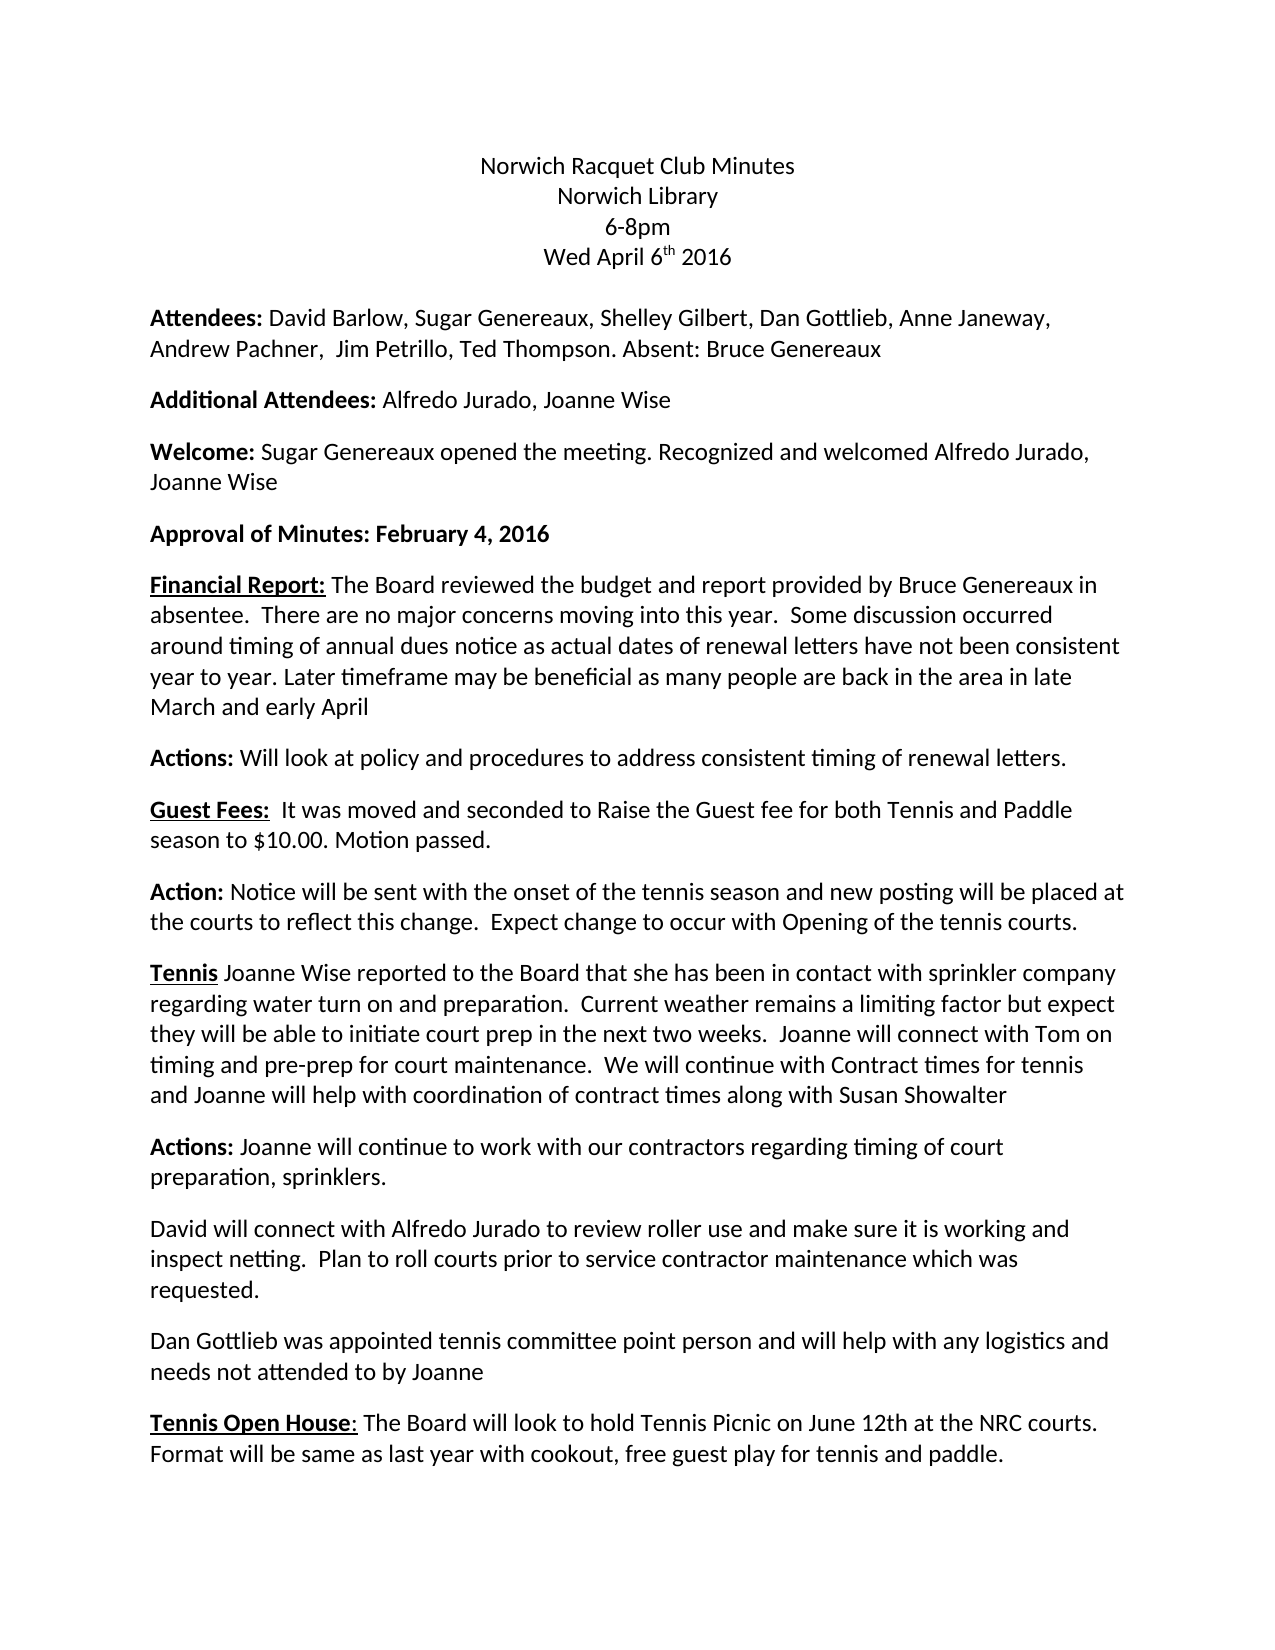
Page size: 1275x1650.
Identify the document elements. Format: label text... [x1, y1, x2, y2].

text David will connect with Alfredo Jurado to review roller use and make sure it is working and inspect netting. Plan to roll courts prior to service contractor maintenance which was requested. [150, 1213, 1125, 1304]
text Dan Gottlieb was appointed tennis committee point person and will help with any logistics and needs not attended to by Joanne [150, 1325, 1125, 1386]
text Attendees: David Barlow, Sugar Genereaux, Shelley Gilbert, Dan Gottlieb, Anne Janeway, Andrew Pachner, Jim Petrillo, Ted Thompson. Absent: Bruce Genereaux [150, 303, 1125, 364]
text Actions: Joanne will continue to work with our contractors regarding timing of court preparation, sprinklers. [150, 1131, 1125, 1192]
text Additional Attendees: Alfredo Jurado, Joanne Wise [150, 384, 1125, 415]
text Financial Report: The Board reviewed the budget and report provided by Bruce Genereaux in absentee. There are no major concerns moving into this year. Some discussion occurred around timing of annual dues notice as actual dates of renewal letters have not been consistent year to year. Later timeframe may be beneficial as many people are back in the area in late March and early April [150, 569, 1125, 722]
text Guest Fees: It was moved and seconded to Raise the Guest fee for both Tennis and Paddle season to $10.00. Motion passed. [150, 794, 1125, 855]
text Welcome: Sugar Genereaux opened the meeting. Recognized and welcomed Alfredo Jurado, Joanne Wise [150, 436, 1125, 497]
text Norwich Racquet Club Minutes [150, 150, 1125, 181]
text Approval of Minutes: February 4, 2016 [150, 518, 1125, 548]
text 6-8pm [150, 211, 1125, 242]
text Wed April 6th 2016 [150, 242, 1125, 272]
text Action: Notice will be sent with the onset of the tennis season and new posting will be placed at the courts to reflect this change. Expect change to occur with Opening of the tennis courts. [150, 876, 1125, 937]
text Tennis Open House: The Board will look to hold Tennis Picnic on June 12th at the NRC courts. Format will be same as last year with cookout, free guest play for tennis and paddle. [150, 1407, 1125, 1468]
text Actions: Will look at policy and procedures to address consistent timing of renewal letters. [150, 742, 1125, 773]
text Tennis Joanne Wise reported to the Board that she has been in contact with sprinkler company regarding water turn on and preparation. Current weather remains a limiting factor but expect they will be able to initiate court prep in the next two weeks. Joanne will connect with Tom on timing and pre-prep for court maintenance. We will continue with Contract times for tennis and Joanne will help with coordination of contract times along with Susan Showalter [150, 958, 1125, 1110]
text Norwich Library [150, 181, 1125, 211]
